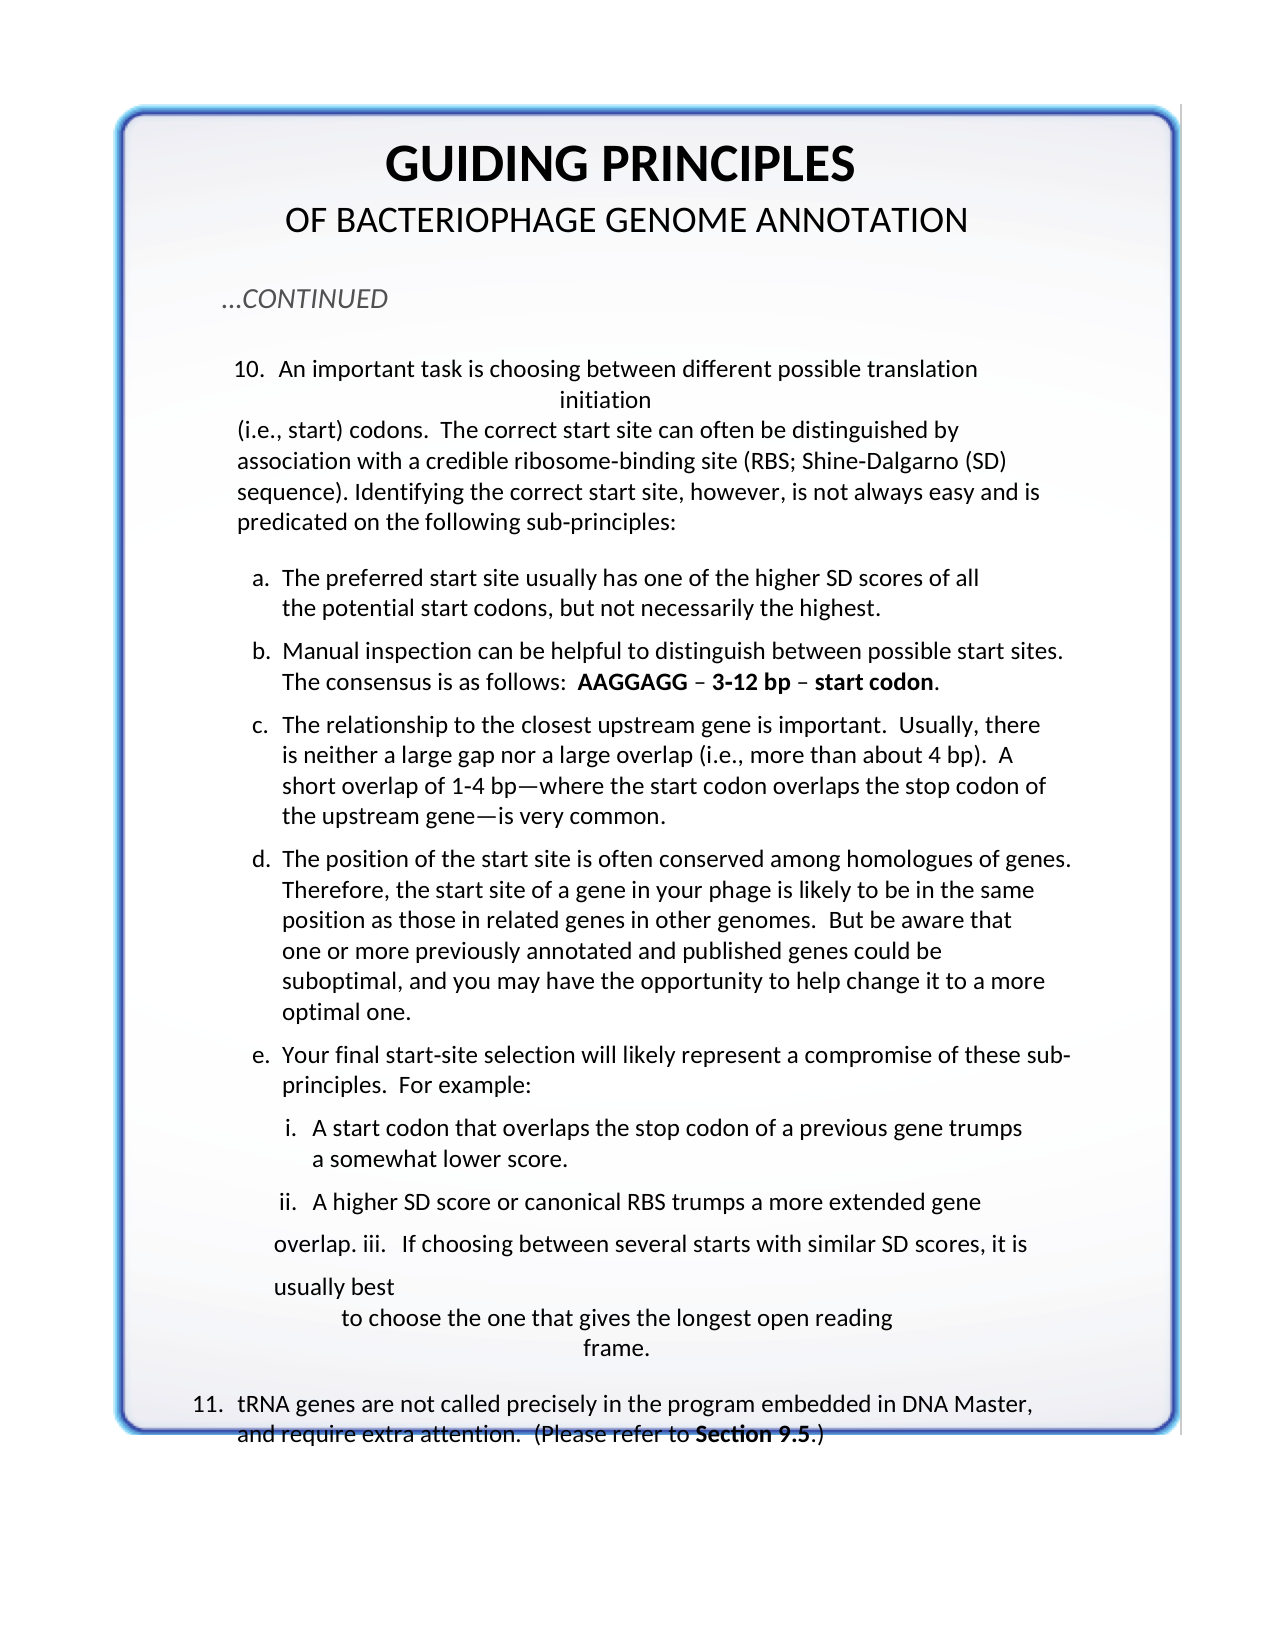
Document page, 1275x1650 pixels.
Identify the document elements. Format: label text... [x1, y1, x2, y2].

text to choose the one that gives the longest open reading frame. [308, 1302, 925, 1363]
text Therefore, the start site of a gene in your phage is likely to be in the same position as those in related genes in other genomes. But be aware that one or more previously annotated and published genes could be suboptimal, and you may have the opportunity to help change it to a more optimal one. [282, 874, 1057, 1026]
text 11. tRNA genes are not called precisely in the program embedded in DNA Master, and require extra attention. (Please refer to Section 9.5.) [192, 1388, 1066, 1449]
text e. Your final start‐site selection will likely represent a compromise of these sub‐ [252, 1039, 1127, 1069]
text The consensus is as follows: AAGGAGG – 3‐12 bp – start codon. [282, 666, 1127, 696]
text (i.e., start) codons. The correct start site can often be distinguished by association with a credible ribosome‐binding site (RBS; Shine‐Dalgarno (SD) sequence). Identifying the correct start site, however, is not always easy and is predicated on the following sub‐principles: [237, 415, 1066, 537]
text principles. For example: [282, 1069, 1127, 1100]
text OF BACTERIOPHAGE GENOME ANNOTATION [285, 197, 1127, 242]
text c. The relationship to the closest upstream gene is important. Usually, there is neither a large gap nor a large overlap (i.e., more than about 4 bp). A short overlap of 1‐4 bp—where the start codon overlaps the stop codon of the upstream gene—is very common. [252, 709, 1051, 831]
text GUIDING PRINCIPLES [383, 134, 857, 197]
text d. The position of the start site is often conserved among homologues of genes. [252, 843, 1127, 874]
picture [112, 104, 1182, 1435]
text 10. An important task is choosing between different possible translation initiation [188, 354, 1023, 415]
text ii. A higher SD score or canonical RBS trumps a more extended gene overlap. iii. If choosing between several starts with similar SD scores, it is usually best [273, 1174, 1060, 1302]
text …CONTINUED [222, 280, 1127, 316]
text b. Manual inspection can be helpful to distinguish between possible start sites. [252, 635, 1127, 666]
text a. The preferred start site usually has one of the higher SD scores of all the potential start codons, but not necessarily the highest. [252, 562, 1008, 623]
text i. A start codon that overlaps the stop codon of a previous gene trumps a somewhat lower score. [285, 1112, 1029, 1173]
